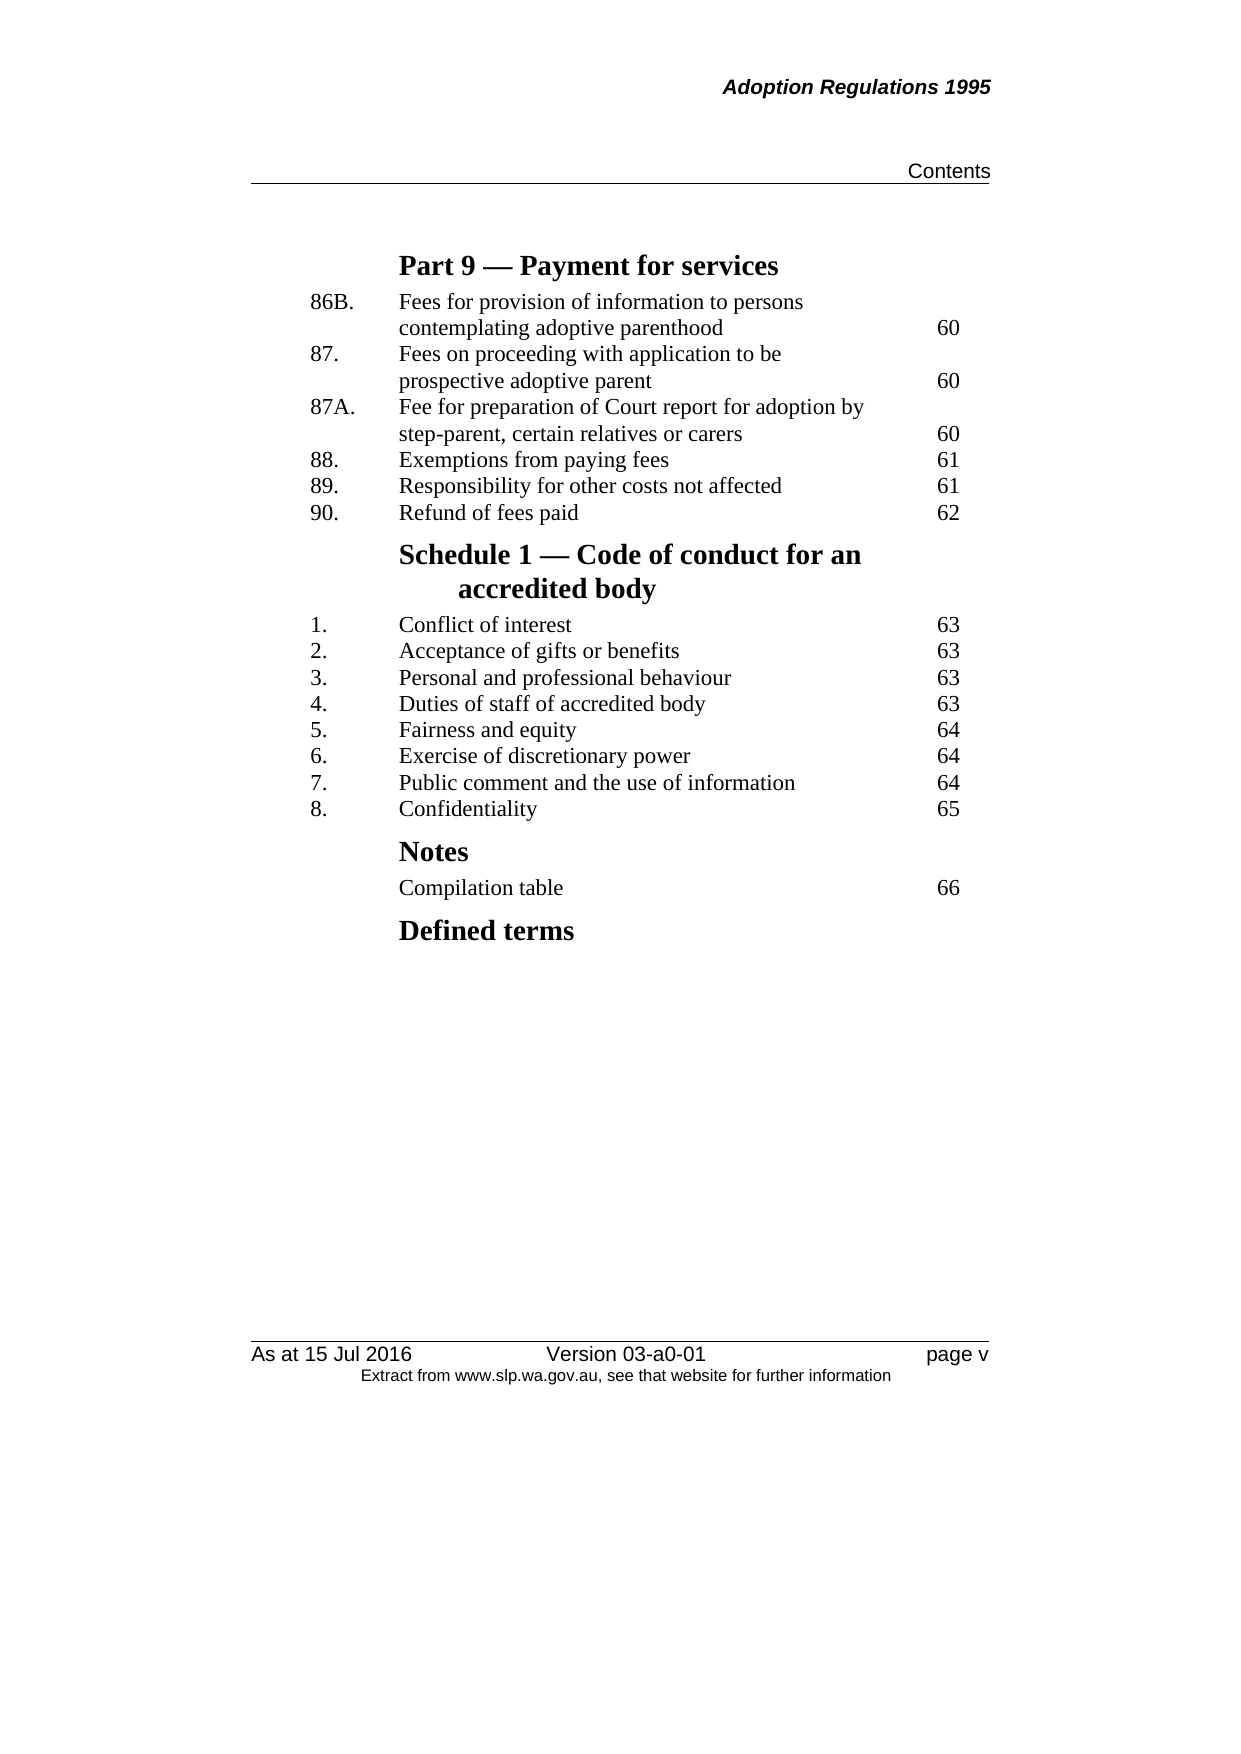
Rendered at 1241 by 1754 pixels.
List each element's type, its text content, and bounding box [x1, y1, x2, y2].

text 4. Duties of staff of accredited body 63 [310, 690, 871, 716]
text 1. Conflict of interest 63 [310, 611, 871, 637]
text Notes [399, 834, 871, 868]
text Compilation table 66 [310, 874, 871, 900]
text 86B. Fees for provision of information to persons contemplating adoptive parenthood 60 [310, 288, 871, 341]
text Schedule 1 — Code of conduct for an accredited body [399, 537, 871, 604]
text 6. Exercise of discretionary power 64 [310, 743, 871, 769]
text 2. Acceptance of gifts or benefits 63 [310, 637, 871, 663]
text 87. Fees on proceeding with application to be prospective adoptive parent 60 [310, 341, 871, 393]
text 90. Refund of fees paid 62 [310, 499, 871, 525]
text 7. Public comment and the use of information 64 [310, 769, 871, 795]
text 87A. Fee for preparation of Court report for adoption by step-parent, certain relatives or carers 60 [310, 393, 871, 446]
text Part 9 — Payment for services [399, 248, 871, 282]
text 88. Exemptions from paying fees 61 [310, 446, 871, 472]
text 8. Confidentiality 65 [310, 795, 871, 822]
text 5. Fairness and equity 64 [310, 716, 871, 743]
text Defined terms [399, 913, 871, 946]
text 3. Personal and professional behaviour 63 [310, 663, 871, 690]
text 89. Responsibility for other costs not affected 61 [310, 472, 871, 499]
